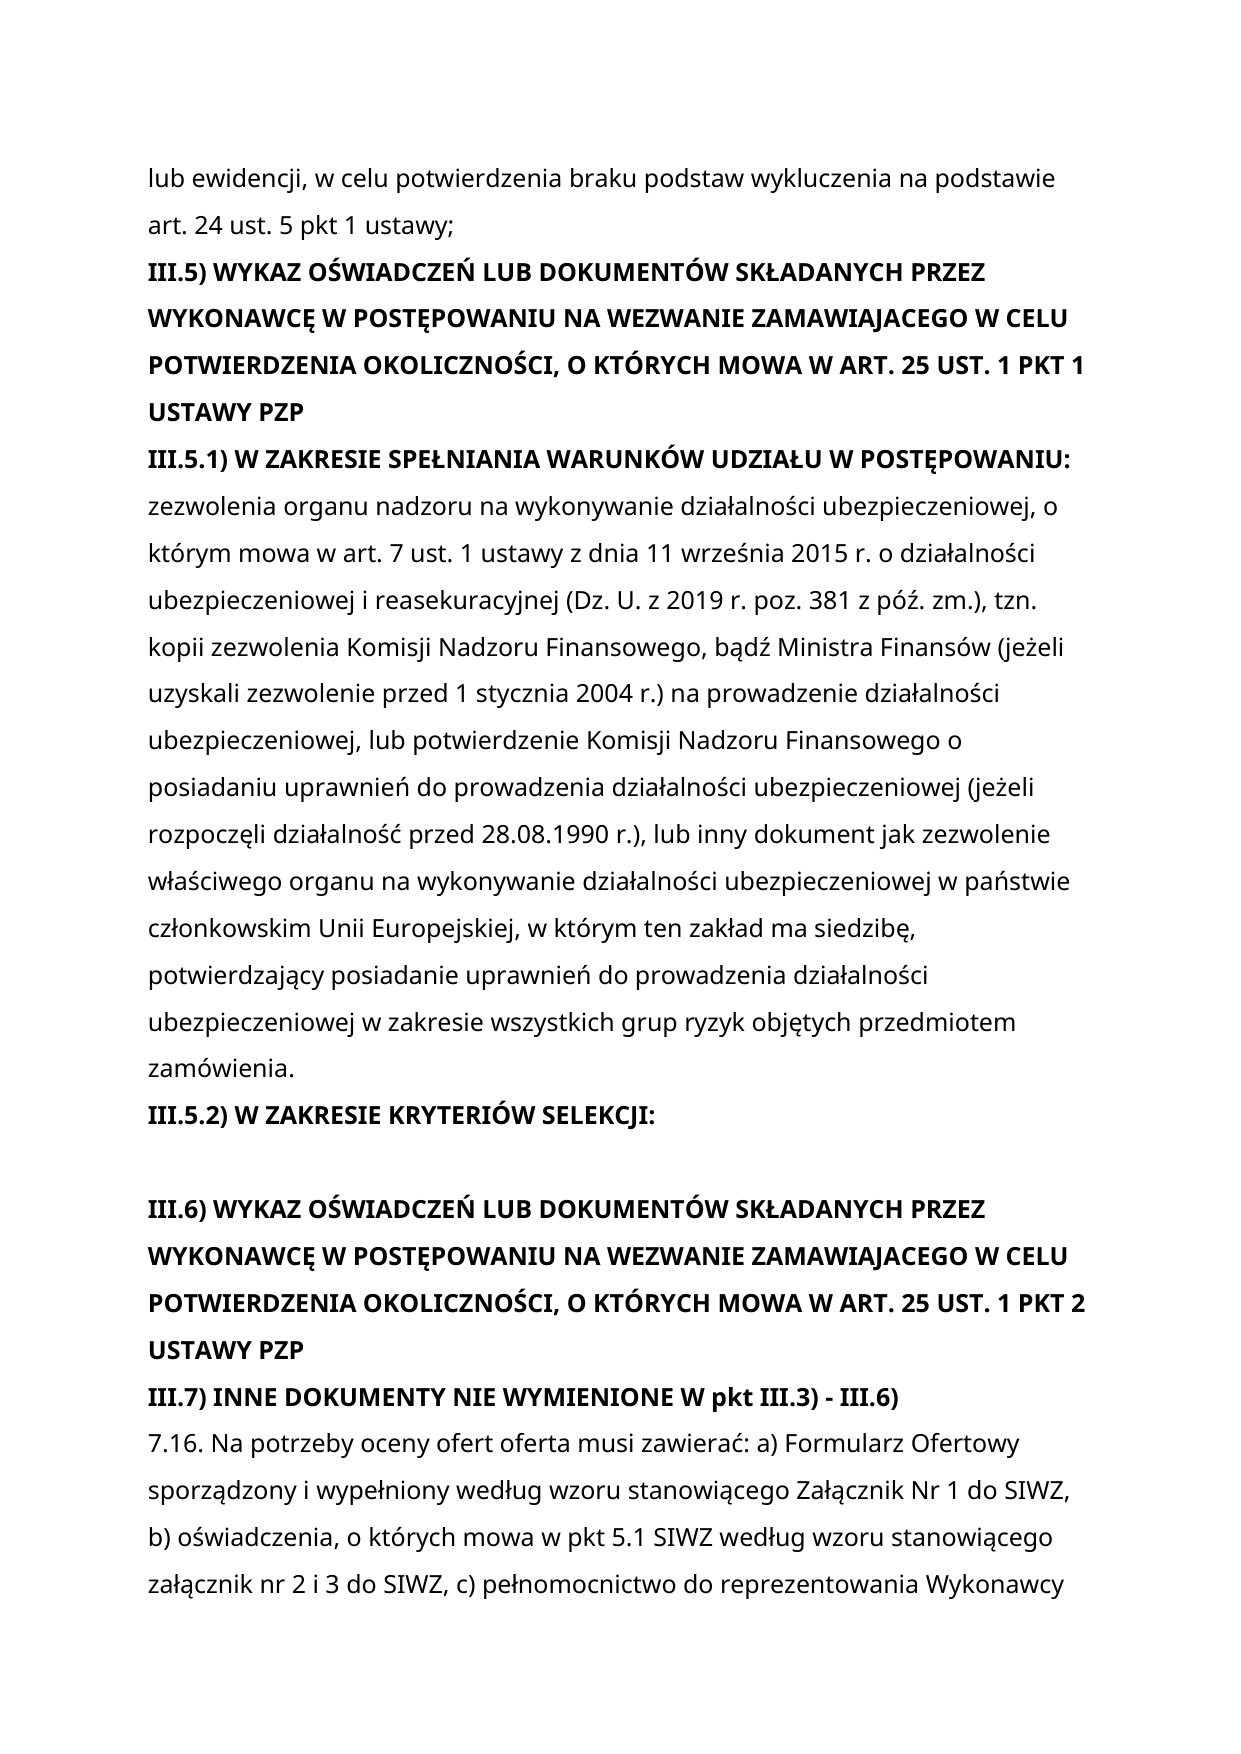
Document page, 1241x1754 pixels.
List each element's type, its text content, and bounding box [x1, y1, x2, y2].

text III.5) WYKAZ OŚWIADCZEŃ LUB DOKUMENTÓW SKŁADANYCH PRZEZ WYKONAWCĘ W POSTĘPOWANIU NA WEZWANIE ZAMAWIAJACEGO W CELU POTWIERDZENIA OKOLICZNOŚCI, O KTÓRYCH MOWA W ART. 25 UST. 1 PKT 1 USTAWY PZP [148, 241, 1093, 429]
text III.7) INNE DOKUMENTY NIE WYMIENIONE W pkt III.3) - III.6) [148, 1366, 1093, 1413]
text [148, 1413, 1093, 1601]
text III.5.1) W ZAKRESIE SPEŁNIANIA WARUNKÓW UDZIAŁU W POSTĘPOWANIU: zezwolenia organu nadzoru na wykonywanie działalności ubezpieczeniowej, o którym mowa w art. 7 ust. 1 ustawy z dnia 11 września 2015 r. o działalności ubezpieczeniowej i reasekuracyjnej (Dz. U. z 2019 r. poz. 381 z póź. zm.), tzn. kopii zezwolenia Komisji Nadzoru Finansowego, bądź Ministra Finansów (jeżeli uzyskali zezwolenie przed 1 stycznia 2004 r.) na prowadzenie działalności ubezpieczeniowej, lub potwierdzenie Komisji Nadzoru Finansowego o posiadaniu uprawnień do prowadzenia działalności ubezpieczeniowej (jeżeli rozpoczęli działalność przed 28.08.1990 r.), lub inny dokument jak zezwolenie właściwego organu na wykonywanie działalności ubezpieczeniowej w państwie członkowskim Unii Europejskiej, w którym ten zakład ma siedzibę, potwierdzający posiadanie uprawnień do prowadzenia działalności ubezpieczeniowej w zakresie wszystkich grup ryzyk objętych przedmiotem zamówienia. III.5.2) W ZAKRESIE KRYTERIÓW SELEKCJI: [148, 429, 1093, 1179]
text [148, 148, 1093, 241]
text III.6) WYKAZ OŚWIADCZEŃ LUB DOKUMENTÓW SKŁADANYCH PRZEZ WYKONAWCĘ W POSTĘPOWANIU NA WEZWANIE ZAMAWIAJACEGO W CELU POTWIERDZENIA OKOLICZNOŚCI, O KTÓRYCH MOWA W ART. 25 UST. 1 PKT 2 USTAWY PZP [148, 1179, 1093, 1366]
